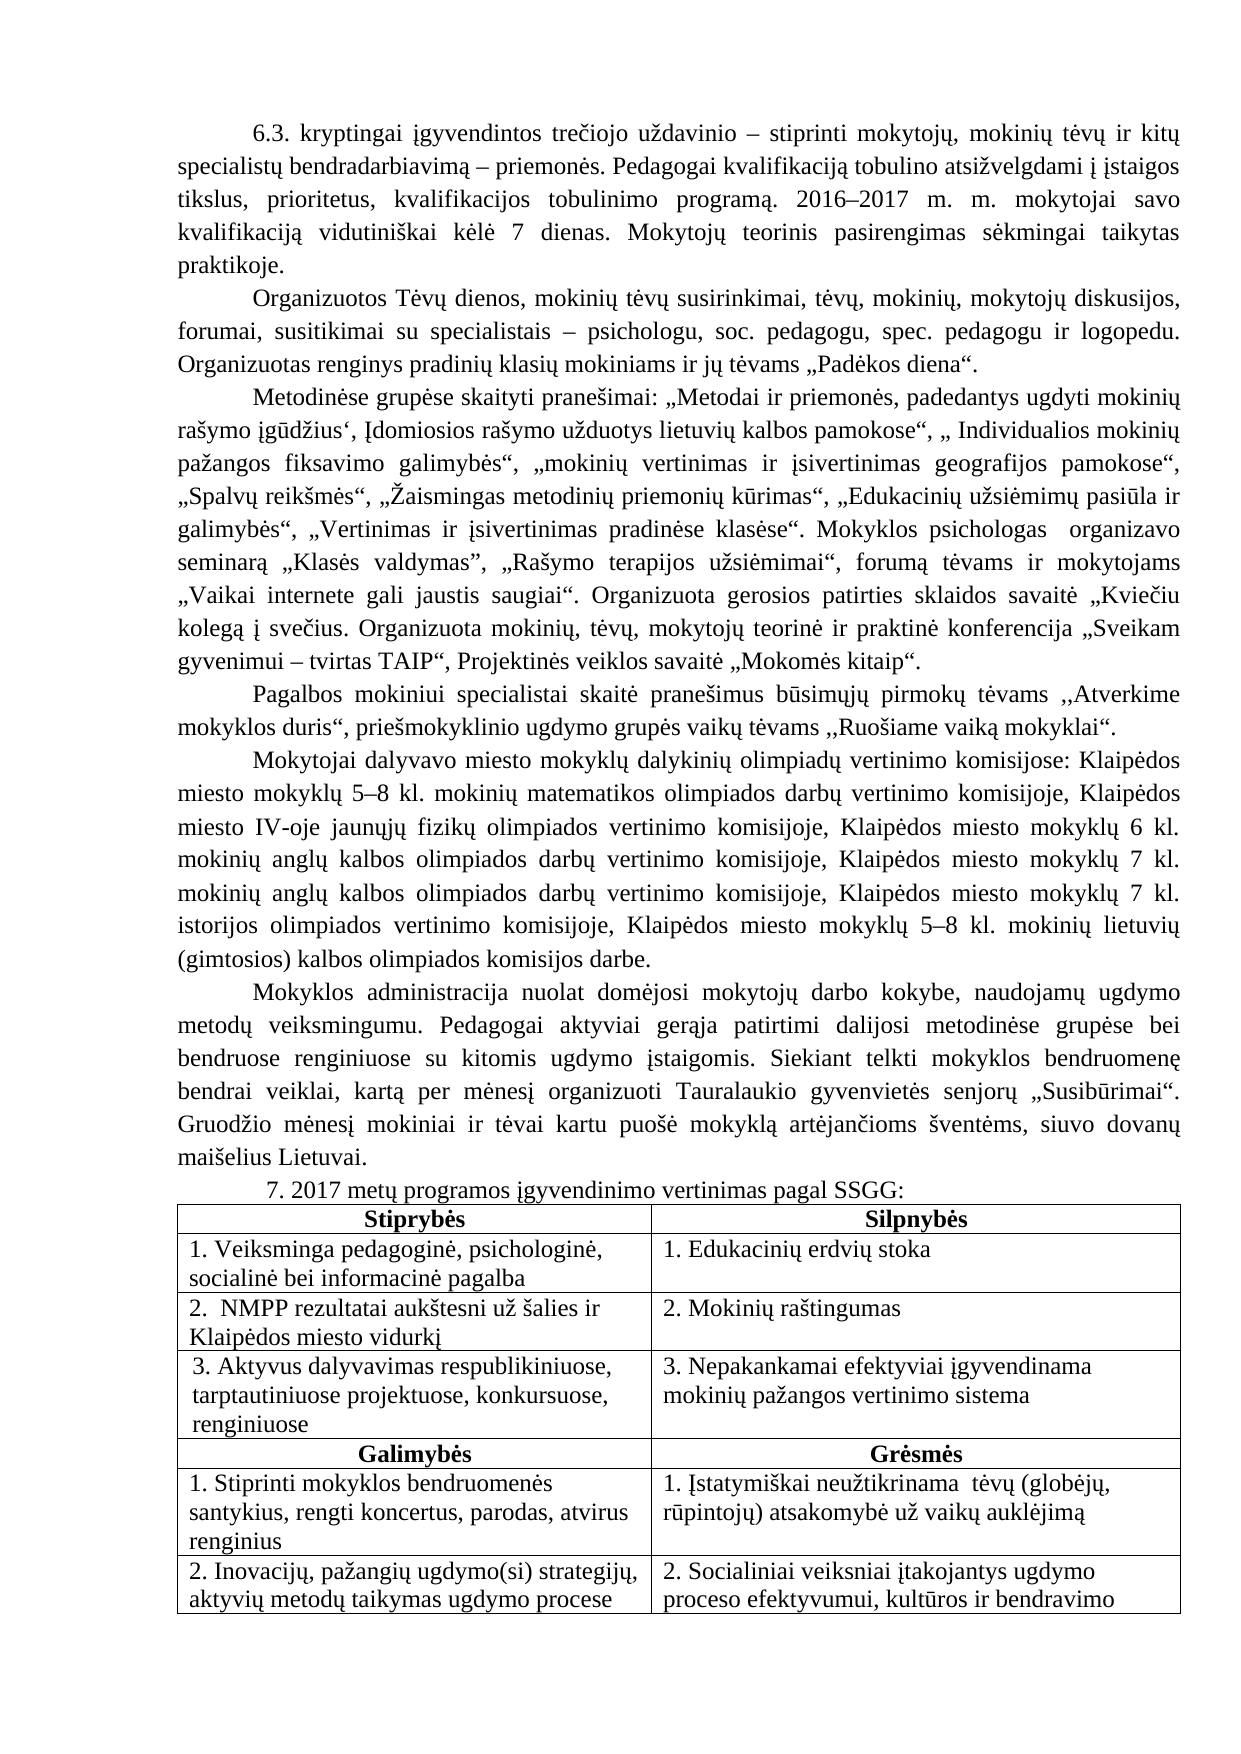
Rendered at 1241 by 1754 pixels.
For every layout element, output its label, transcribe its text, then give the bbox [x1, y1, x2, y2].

text Organizuotos Tėvų dienos, mokinių tėvų susirinkimai, tėvų, mokinių, mokytojų diskusijos, forumai, susitikimai su specialistais – psichologu, soc. pedagogu, spec. pedagogu ir logopedu. Organizuotas renginys pradinių klasių mokiniams ir jų tėvams „Padėkos diena“. [177, 283, 1181, 378]
table_header Silpnybės [652, 1205, 1180, 1233]
text Pagalbos mokiniui specialistai skaitė pranešimus būsimųjų pirmokų tėvams ,,Atverkime mokyklos duris“, priešmokyklinio ugdymo grupės vaikų tėvams ,,Ruošiame vaiką mokyklai“. [177, 679, 1181, 741]
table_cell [178, 1556, 651, 1613]
text 7. 2017 metų programos įgyvendinimo vertinimas pagal SSGG: [177, 1175, 1181, 1203]
text Metodinėse grupėse skaityti pranešimai: „Metodai ir priemonės, padedantys ugdyti mokinių rašymo įgūdžius‘, Įdomiosios rašymo užduotys lietuvių kalbos pamokose“, „ Individualios mokinių pažangos fiksavimo galimybės“, „mokinių vertinimas ir įsivertinimas geografijos pamokose“, „Spalvų reikšmės“, „Žaismingas metodinių priemonių kūrimas“, „Edukacinių užsiėmimų pasiūla ir galimybės“, „Vertinimas ir įsivertinimas pradinėse klasėse“. Mokyklos psichologas organizavo seminarą „Klasės valdymas”, „Rašymo terapijos užsiėmimai“, forumą tėvams ir mokytojams „Vaikai internete gali jaustis saugiai“. Organizuota gerosios patirties sklaidos savaitė „Kviečiu kolegą į svečius. Organizuota mokinių, tėvų, mokytojų teorinė ir praktinė konferencija „Sveikam gyvenimui – tvirtas TAIP“, Projektinės veiklos savaitė „Mokomės kitaip“. [177, 382, 1181, 675]
table_cell Galimybės [178, 1439, 651, 1467]
table_cell 3. Aktyvus dalyvavimas respublikiniuose, tarptautiniuose projektuose, konkursuose, renginiuose [178, 1351, 651, 1438]
table_cell Grėsmės [652, 1439, 1180, 1467]
text Mokyklos administracija nuolat domėjosi mokytojų darbo kokybe, naudojamų ugdymo metodų veiksmingumu. Pedagogai aktyviai gerąja patirtimi dalijosi metodinėse grupėse bei bendruose renginiuose su kitomis ugdymo įstaigomis. Siekiant telkti mokyklos bendruomenę bendrai veiklai, kartą per mėnesį organizuoti Tauralaukio gyvenvietės senjorų „Susibūrimai“. Gruodžio mėnesį mokiniai ir tėvai kartu puošė mokyklą artėjančioms šventėms, siuvo dovanų maišelius Lietuvai. [177, 977, 1181, 1171]
table_cell 3. Nepakankamai efektyviai įgyvendinama mokinių pažangos vertinimo sistema [652, 1351, 1180, 1438]
table_header Stiprybės [178, 1205, 651, 1233]
table_cell 2. Mokinių raštingumas [652, 1293, 1180, 1350]
table_cell 1. Veiksminga pedagoginė, psichologinė, socialinė bei informacinė pagalba [178, 1234, 651, 1292]
table_cell 2. NMPP rezultatai aukštesni už šalies ir Klaipėdos miesto vidurkį [178, 1293, 651, 1350]
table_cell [652, 1556, 1180, 1613]
text 6.3. kryptingai įgyvendintos trečiojo uždavinio – stiprinti mokytojų, mokinių tėvų ir kitų specialistų bendradarbiavimą – priemonės. Pedagogai kvalifikaciją tobulino atsižvelgdami į įstaigos tikslus, prioritetus, kvalifikacijos tobulinimo programą. 2016–2017 m. m. mokytojai savo kvalifikaciją vidutiniškai kėlė 7 dienas. Mokytojų teorinis pasirengimas sėkmingai taikytas praktikoje. [177, 118, 1181, 279]
table_cell 1. Edukacinių erdvių stoka [652, 1234, 1180, 1292]
text Mokytojai dalyvavo miesto mokyklų dalykinių olimpiadų vertinimo komisijose: Klaipėdos miesto mokyklų 5–8 kl. mokinių matematikos olimpiados darbų vertinimo komisijoje, Klaipėdos miesto IV-oje jaunųjų fizikų olimpiados vertinimo komisijoje, Klaipėdos miesto mokyklų 6 kl. mokinių anglų kalbos olimpiados darbų vertinimo komisijoje, Klaipėdos miesto mokyklų 7 kl. mokinių anglų kalbos olimpiados darbų vertinimo komisijoje, Klaipėdos miesto mokyklų 7 kl. istorijos olimpiados vertinimo komisijoje, Klaipėdos miesto mokyklų 5–8 kl. mokinių lietuvių (gimtosios) kalbos olimpiados komisijos darbe. [177, 746, 1181, 972]
table_cell 1. Įstatymiškai neužtikrinama tėvų (globėjų, rūpintojų) atsakomybė už vaikų auklėjimą [652, 1469, 1180, 1555]
table_cell 1. Stiprinti mokyklos bendruomenės santykius, rengti koncertus, parodas, atvirus renginius [178, 1469, 651, 1555]
